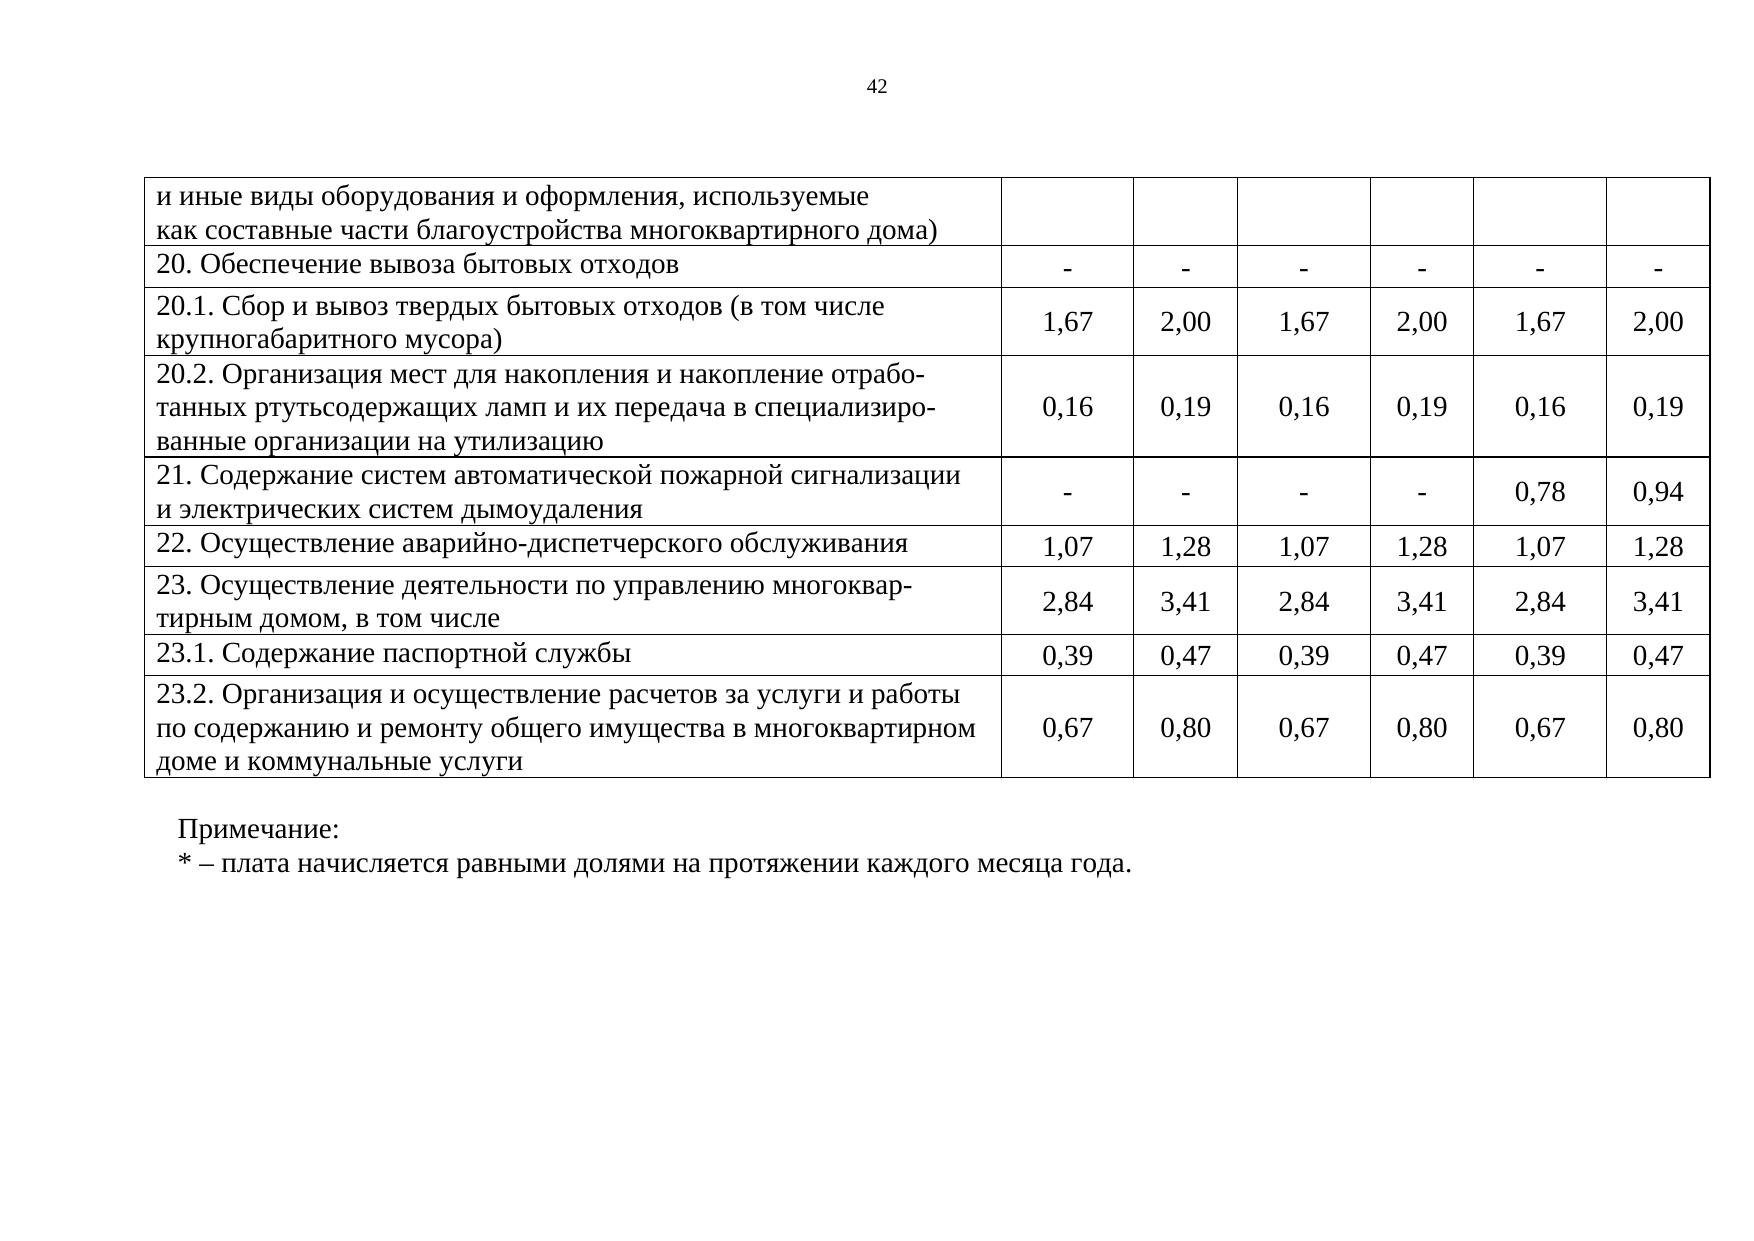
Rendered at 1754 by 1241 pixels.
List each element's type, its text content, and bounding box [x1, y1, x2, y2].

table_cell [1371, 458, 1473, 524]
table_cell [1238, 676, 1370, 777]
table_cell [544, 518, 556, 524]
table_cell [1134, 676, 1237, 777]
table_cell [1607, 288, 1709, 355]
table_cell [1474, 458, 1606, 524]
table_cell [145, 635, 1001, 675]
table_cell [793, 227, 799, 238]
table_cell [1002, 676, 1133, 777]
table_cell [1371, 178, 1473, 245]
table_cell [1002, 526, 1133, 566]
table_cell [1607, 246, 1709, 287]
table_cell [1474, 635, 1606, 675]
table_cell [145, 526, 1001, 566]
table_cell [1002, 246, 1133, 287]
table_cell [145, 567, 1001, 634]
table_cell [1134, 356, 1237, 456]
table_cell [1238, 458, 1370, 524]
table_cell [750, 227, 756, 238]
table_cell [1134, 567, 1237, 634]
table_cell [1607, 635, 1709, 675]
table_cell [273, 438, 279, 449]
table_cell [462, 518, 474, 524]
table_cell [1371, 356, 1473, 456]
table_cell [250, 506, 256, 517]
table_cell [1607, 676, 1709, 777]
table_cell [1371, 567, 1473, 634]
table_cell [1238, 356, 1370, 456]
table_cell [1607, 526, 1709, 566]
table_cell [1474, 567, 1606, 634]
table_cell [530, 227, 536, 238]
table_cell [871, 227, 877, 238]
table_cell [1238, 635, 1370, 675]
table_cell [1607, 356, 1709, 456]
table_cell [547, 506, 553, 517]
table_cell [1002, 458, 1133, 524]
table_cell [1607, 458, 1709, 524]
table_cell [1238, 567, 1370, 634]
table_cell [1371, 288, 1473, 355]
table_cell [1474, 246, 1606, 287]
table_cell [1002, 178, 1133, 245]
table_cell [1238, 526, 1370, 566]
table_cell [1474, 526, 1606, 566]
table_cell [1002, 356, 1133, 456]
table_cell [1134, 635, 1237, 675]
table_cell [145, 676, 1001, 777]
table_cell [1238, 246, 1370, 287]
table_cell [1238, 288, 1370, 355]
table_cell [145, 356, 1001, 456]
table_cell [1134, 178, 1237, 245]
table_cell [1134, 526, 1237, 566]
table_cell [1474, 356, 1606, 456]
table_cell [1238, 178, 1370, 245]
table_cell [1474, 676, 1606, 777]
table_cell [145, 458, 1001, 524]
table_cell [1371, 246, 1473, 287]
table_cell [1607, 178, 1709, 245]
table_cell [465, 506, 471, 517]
text Примечание: [118, 812, 1636, 845]
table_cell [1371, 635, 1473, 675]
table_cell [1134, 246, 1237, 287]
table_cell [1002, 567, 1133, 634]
text * – плата начисляется равными долями на протяжении каждого месяца года. [118, 845, 1636, 879]
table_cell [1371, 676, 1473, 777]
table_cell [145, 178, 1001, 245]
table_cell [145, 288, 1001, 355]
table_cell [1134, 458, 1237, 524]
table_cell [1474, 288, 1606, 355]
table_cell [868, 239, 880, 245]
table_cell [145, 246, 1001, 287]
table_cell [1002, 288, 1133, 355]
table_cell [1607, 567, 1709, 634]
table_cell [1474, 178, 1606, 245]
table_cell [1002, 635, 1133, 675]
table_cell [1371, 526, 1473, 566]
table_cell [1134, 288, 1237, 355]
